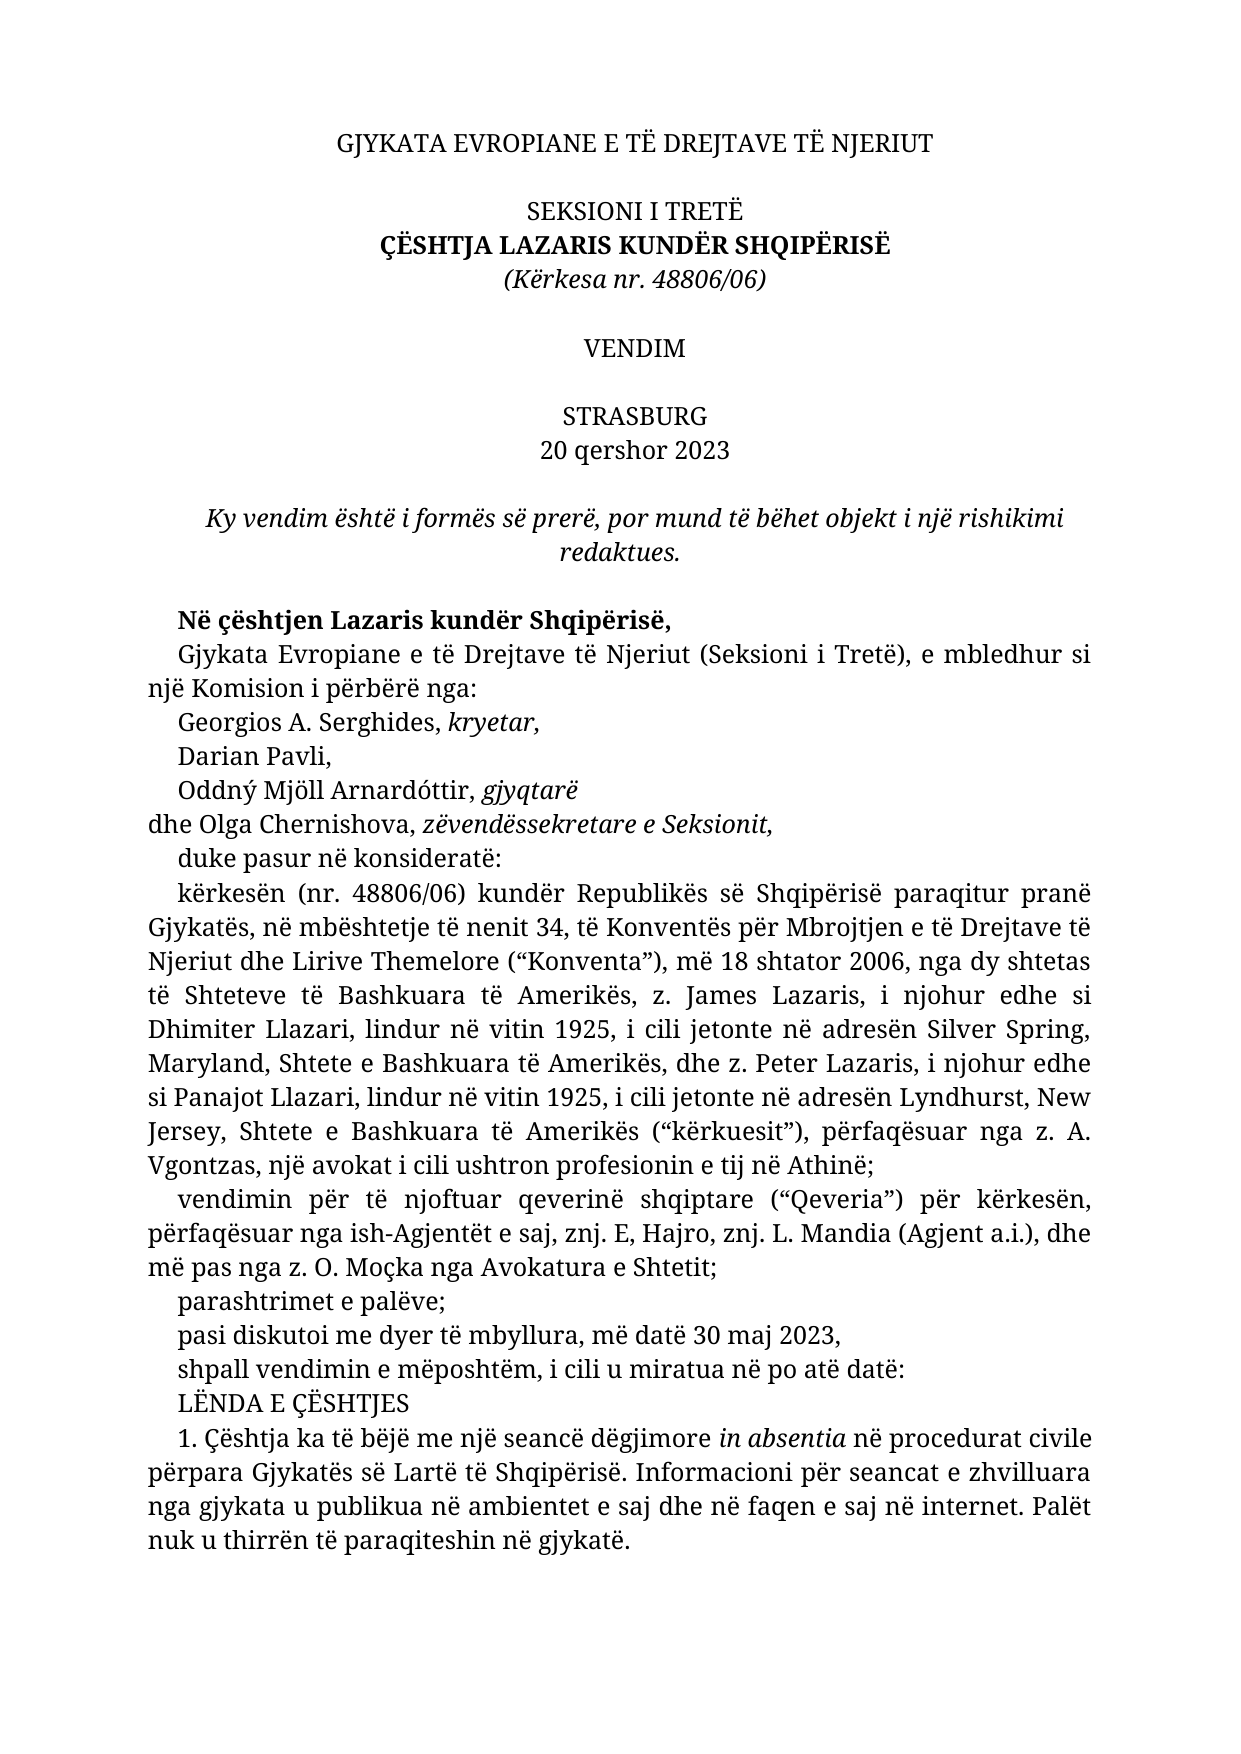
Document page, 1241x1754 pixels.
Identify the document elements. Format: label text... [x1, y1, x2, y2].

text Gjykata Evropiane e të Drejtave të Njeriut (Seksioni i Tretë), e mbledhur si një Komision i përbërë nga: [148, 637, 1092, 705]
text Ky vendim është i formës së prerë, por mund të bëhet objekt i një rishikimi redaktues. [148, 501, 1092, 569]
text ÇËSHTJA LAZARIS KUNDËR SHQIPËRISË [148, 228, 1092, 262]
text STRASBURG [148, 398, 1092, 432]
text Në çështjen Lazaris kundër Shqipërisë, [148, 603, 1092, 637]
text pasi diskutoi me dyer të mbyllura, më datë 30 maj 2023, [148, 1318, 1092, 1352]
text GJYKATA EVROPIANE E TË DREJTAVE TË NJERIUT [148, 126, 1092, 160]
text 20 qershor 2023 [148, 432, 1092, 466]
text SEKSIONI I TRETË [148, 194, 1092, 228]
text Darian Pavli, [148, 739, 1092, 773]
text LËNDA E ÇËSHTJES [148, 1386, 1092, 1420]
text kërkesën (nr. 48806/06) kundër Republikës së Shqipërisë paraqitur pranë Gjykatës, në mbështetje të nenit 34, të Konventës për Mbrojtjen e të Drejtave të Njeriut dhe Lirive Themelore (“Konventa”), më 18 shtator 2006, nga dy shtetas të Shteteve të Bashkuara të Amerikës, z. James Lazaris, i njohur edhe si Dhimiter Llazari, lindur në vitin 1925, i cili jetonte në adresën Silver Spring, Maryland, Shtete e Bashkuara të Amerikës, dhe z. Peter Lazaris, i njohur edhe si Panajot Llazari, lindur në vitin 1925, i cili jetonte në adresën Lyndhurst, New Jersey, Shtete e Bashkuara të Amerikës (“kërkuesit”), përfaqësuar nga z. A. Vgontzas, një avokat i cili ushtron profesionin e tij në Athinë; [148, 875, 1092, 1182]
text 1. Çështja ka të bëjë me një seancë dëgjimore in absentia në procedurat civile përpara Gjykatës së Lartë të Shqipërisë. Informacioni për seancat e zhvilluara nga gjykata u publikua në ambientet e saj dhe në faqen e saj në internet. Palët nuk u thirrën të paraqiteshin në gjykatë. [148, 1420, 1092, 1556]
text Georgios A. Serghides, kryetar, [148, 705, 1092, 739]
text parashtrimet e palëve; [148, 1284, 1092, 1318]
text VENDIM [148, 330, 1092, 364]
text duke pasur në konsideratë: [148, 841, 1092, 875]
text Oddný Mjöll Arnardóttir, gjyqtarë dhe Olga Chernishova, zëvendëssekretare e Seksionit, [148, 773, 1092, 841]
text (Kërkesa nr. 48806/06) [148, 262, 1092, 296]
text vendimin për të njoftuar qeverinë shqiptare (“Qeveria”) për kërkesën, përfaqësuar nga ish-Agjentët e saj, znj. E, Hajro, znj. L. Mandia (Agjent a.i.), dhe më pas nga z. O. Moçka nga Avokatura e Shtetit; [148, 1182, 1092, 1284]
text shpall vendimin e mëposhtëm, i cili u miratua në po atë datë: [148, 1352, 1092, 1386]
